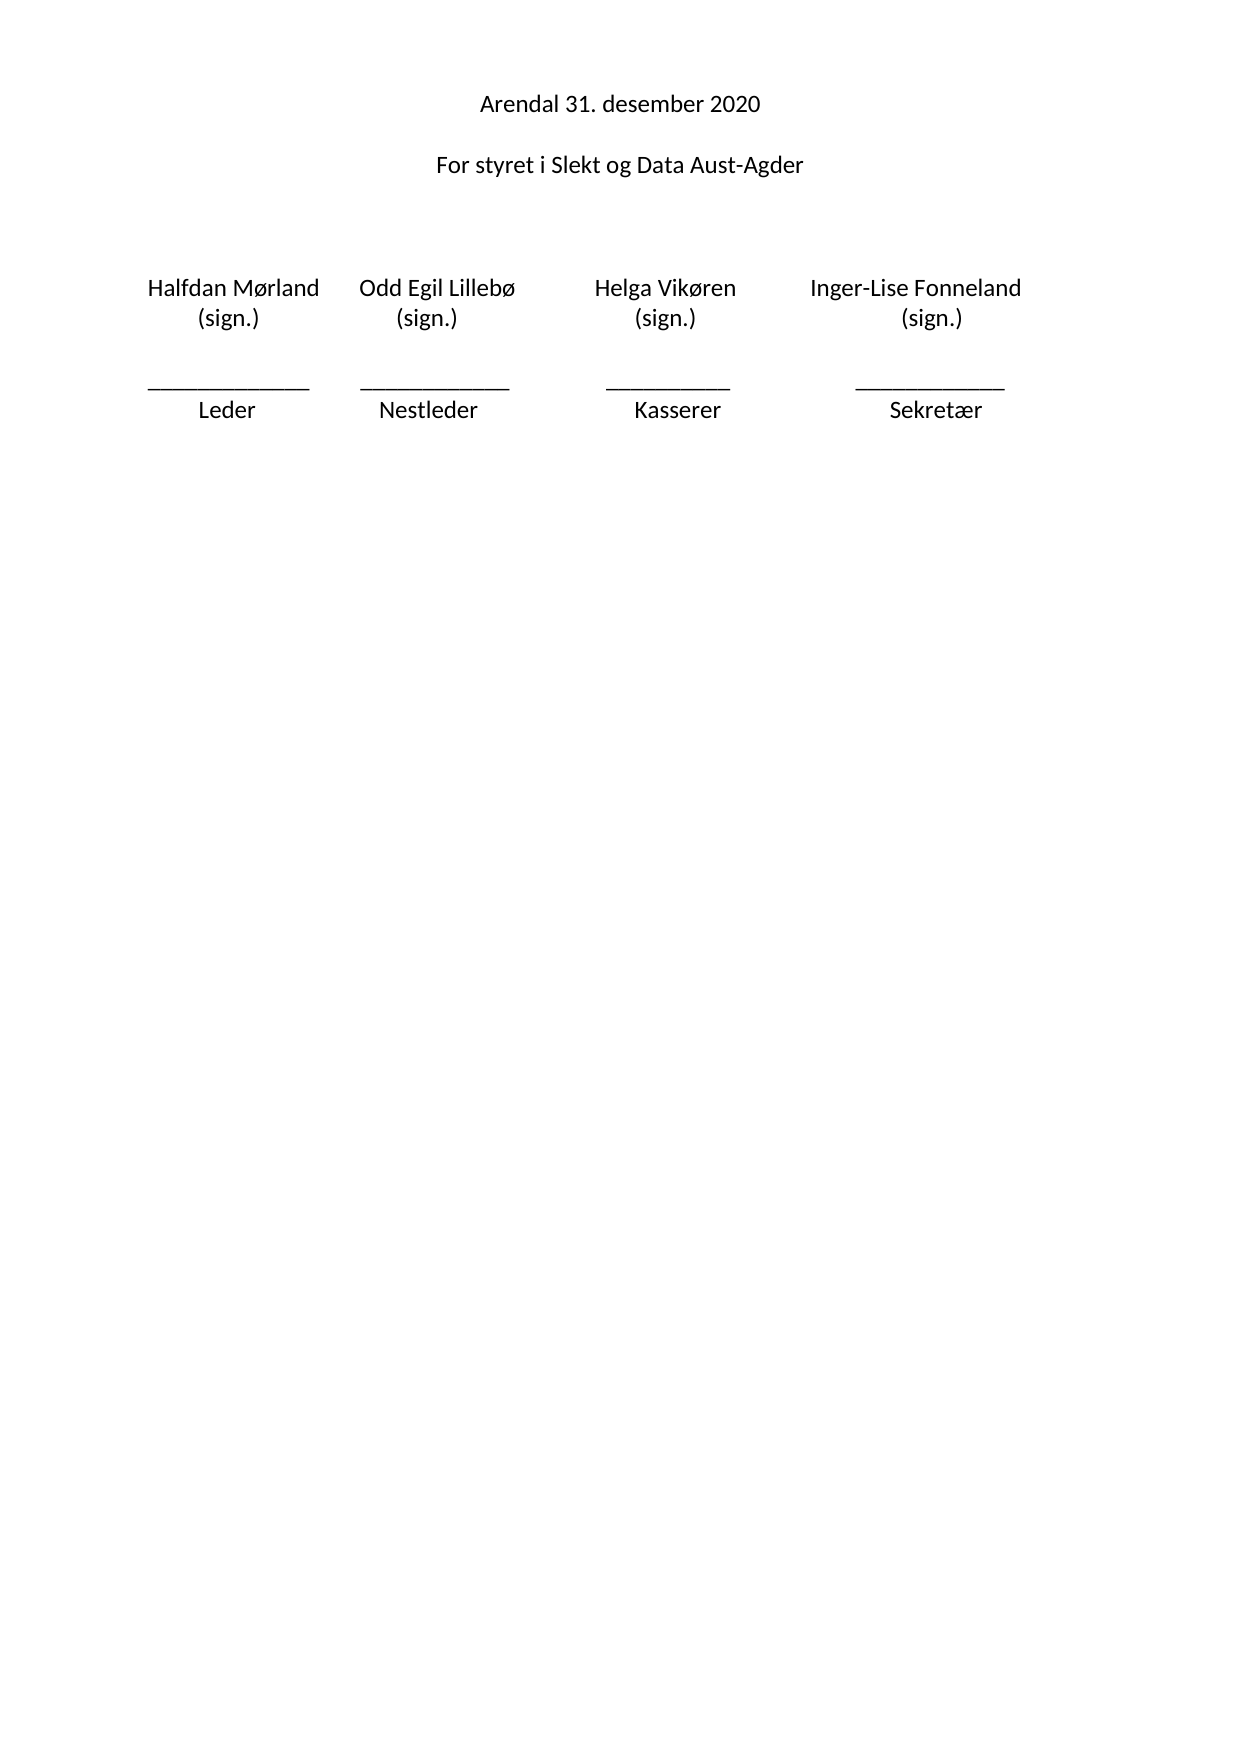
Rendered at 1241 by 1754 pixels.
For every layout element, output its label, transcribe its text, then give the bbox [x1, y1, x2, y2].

text Leder Nestleder Kasserer Sekretær [148, 394, 1093, 424]
text Halfdan Mørland Odd Egil Lillebø Helga Vikøren Inger-Lise Fonneland [148, 272, 1093, 302]
text (sign.) (sign.) (sign.) (sign.) [148, 302, 1093, 333]
text Arendal 31. desember 2020 [148, 89, 1093, 119]
text _____________ ____________ __________ ____________ [148, 363, 1093, 394]
text For styret i Slekt og Data Aust-Agder [148, 150, 1093, 180]
